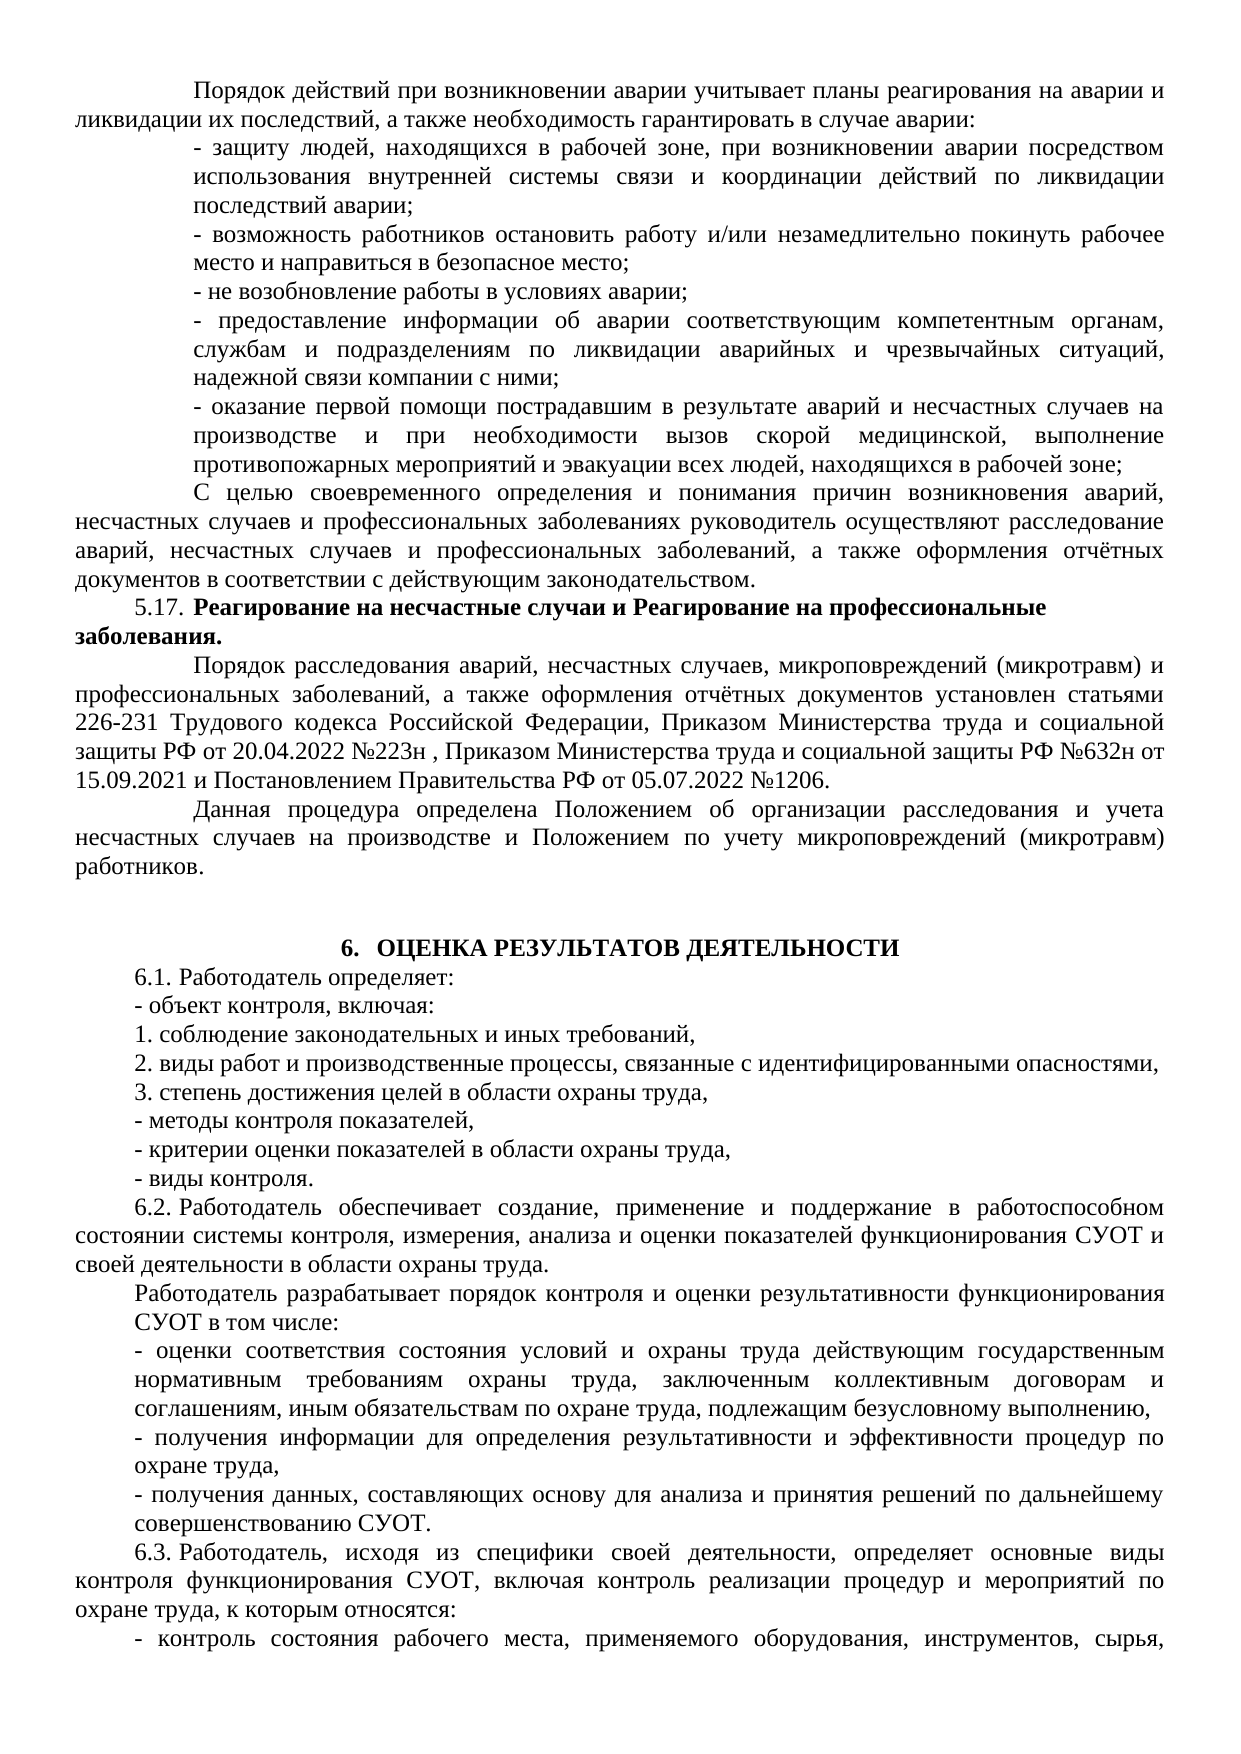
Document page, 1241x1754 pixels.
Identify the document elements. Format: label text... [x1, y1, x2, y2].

text - объект контроля, включая: [134, 991, 1165, 1019]
text Работодатель разрабатывает порядок контроля и оценки результативности функционирования СУОТ в том числе: [134, 1278, 1165, 1336]
text - получения информации для определения результативности и эффективности процедур по охране труда, [134, 1422, 1165, 1479]
text Порядок действий при возникновении аварии учитывает планы реагирования на аварии и ликвидации их последствий, а также необходимость гарантировать в случае аварии: [75, 75, 1165, 132]
list Работодатель определяет: [75, 962, 1165, 991]
text - предоставление информации об аварии соответствующим компетентным органам, службам и подразделениям по ликвидации аварийных и чрезвычайных ситуаций, надежной связи компании с ними; [193, 305, 1165, 391]
text 2. виды работ и производственные процессы, связанные с идентифицированными опасностями, [134, 1048, 1165, 1077]
text - методы контроля показателей, [134, 1106, 1165, 1134]
text - критерии оценки показателей в области охраны труда, [134, 1134, 1165, 1163]
text - оценки соответствия состояния условий и охраны труда действующим государственным нормативным требованиям охраны труда, заключенным коллективным договорам и соглашениям, иным обязательствам по охране труда, подлежащим безусловному выполнению, [134, 1336, 1165, 1422]
text - защиту людей, находящихся в рабочей зоне, при возникновении аварии посредством использования внутренней системы связи и координации действий по ликвидации последствий аварии; [193, 132, 1165, 219]
text - не возобновление работы в условиях аварии; [75, 276, 1165, 305]
text 1. соблюдение законодательных и иных требований, [134, 1019, 1165, 1048]
text Данная процедура определена Положением об организации расследования и учета несчастных случаев на производстве и Положением по учету микроповреждений (микротравм) работников. [75, 794, 1165, 880]
list Работодатель обеспечивает создание, применение и поддержание в работоспособном состоянии системы контроля, измерения, анализа и оценки показателей функционирования СУОТ и своей деятельности в области охраны труда. [75, 1192, 1165, 1278]
text - оказание первой помощи пострадавшим в результате аварий и несчастных случаев на производстве и при необходимости вызов скорой медицинской, выполнение противопожарных мероприятий и эвакуации всех людей, находящихся в рабочей зоне; [193, 391, 1165, 477]
text Порядок расследования аварий, несчастных случаев, микроповреждений (микротравм) и профессиональных заболеваний, а также оформления отчётных документов установлен статьями 226-231 Трудового кодекса Российской Федерации, Приказом Министерства труда и социальной защиты РФ от 20.04.2022 №223н , Приказом Министерства труда и социальной защиты РФ №632н от 15.09.2021 и Постановлением Правительства РФ от 05.07.2022 №1206. [75, 650, 1165, 794]
text заболевания. [75, 621, 1165, 650]
list Реагирование на несчастные случаи и Реагирование на профессиональные [134, 592, 1165, 621]
list Работодатель, исходя из специфики своей деятельности, определяет основные виды контроля функционирования СУОТ, включая контроль реализации процедур и мероприятий по охране труда, к которым относятся: [75, 1537, 1165, 1623]
text С целью своевременного определения и понимания причин возникновения аварий, несчастных случаев и профессиональных заболеваниях руководитель осуществляют расследование аварий, несчастных случаев и профессиональных заболеваний, а также оформления отчётных документов в соответствии с действующим законодательством. [75, 477, 1165, 592]
text - получения данных, составляющих основу для анализа и принятия решений по дальнейшему совершенствованию СУОТ. [134, 1479, 1165, 1537]
text 3. степень достижения целей в области охраны труда, [134, 1077, 1165, 1106]
text - виды контроля. [134, 1163, 1165, 1192]
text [134, 1623, 1165, 1652]
text - возможность работников остановить работу и/или незамедлительно покинуть рабочее место и направиться в безопасное место; [193, 219, 1165, 276]
list ОЦЕНКА РЕЗУЛЬТАТОВ ДЕЯТЕЛЬНОСТИ [75, 933, 1165, 962]
